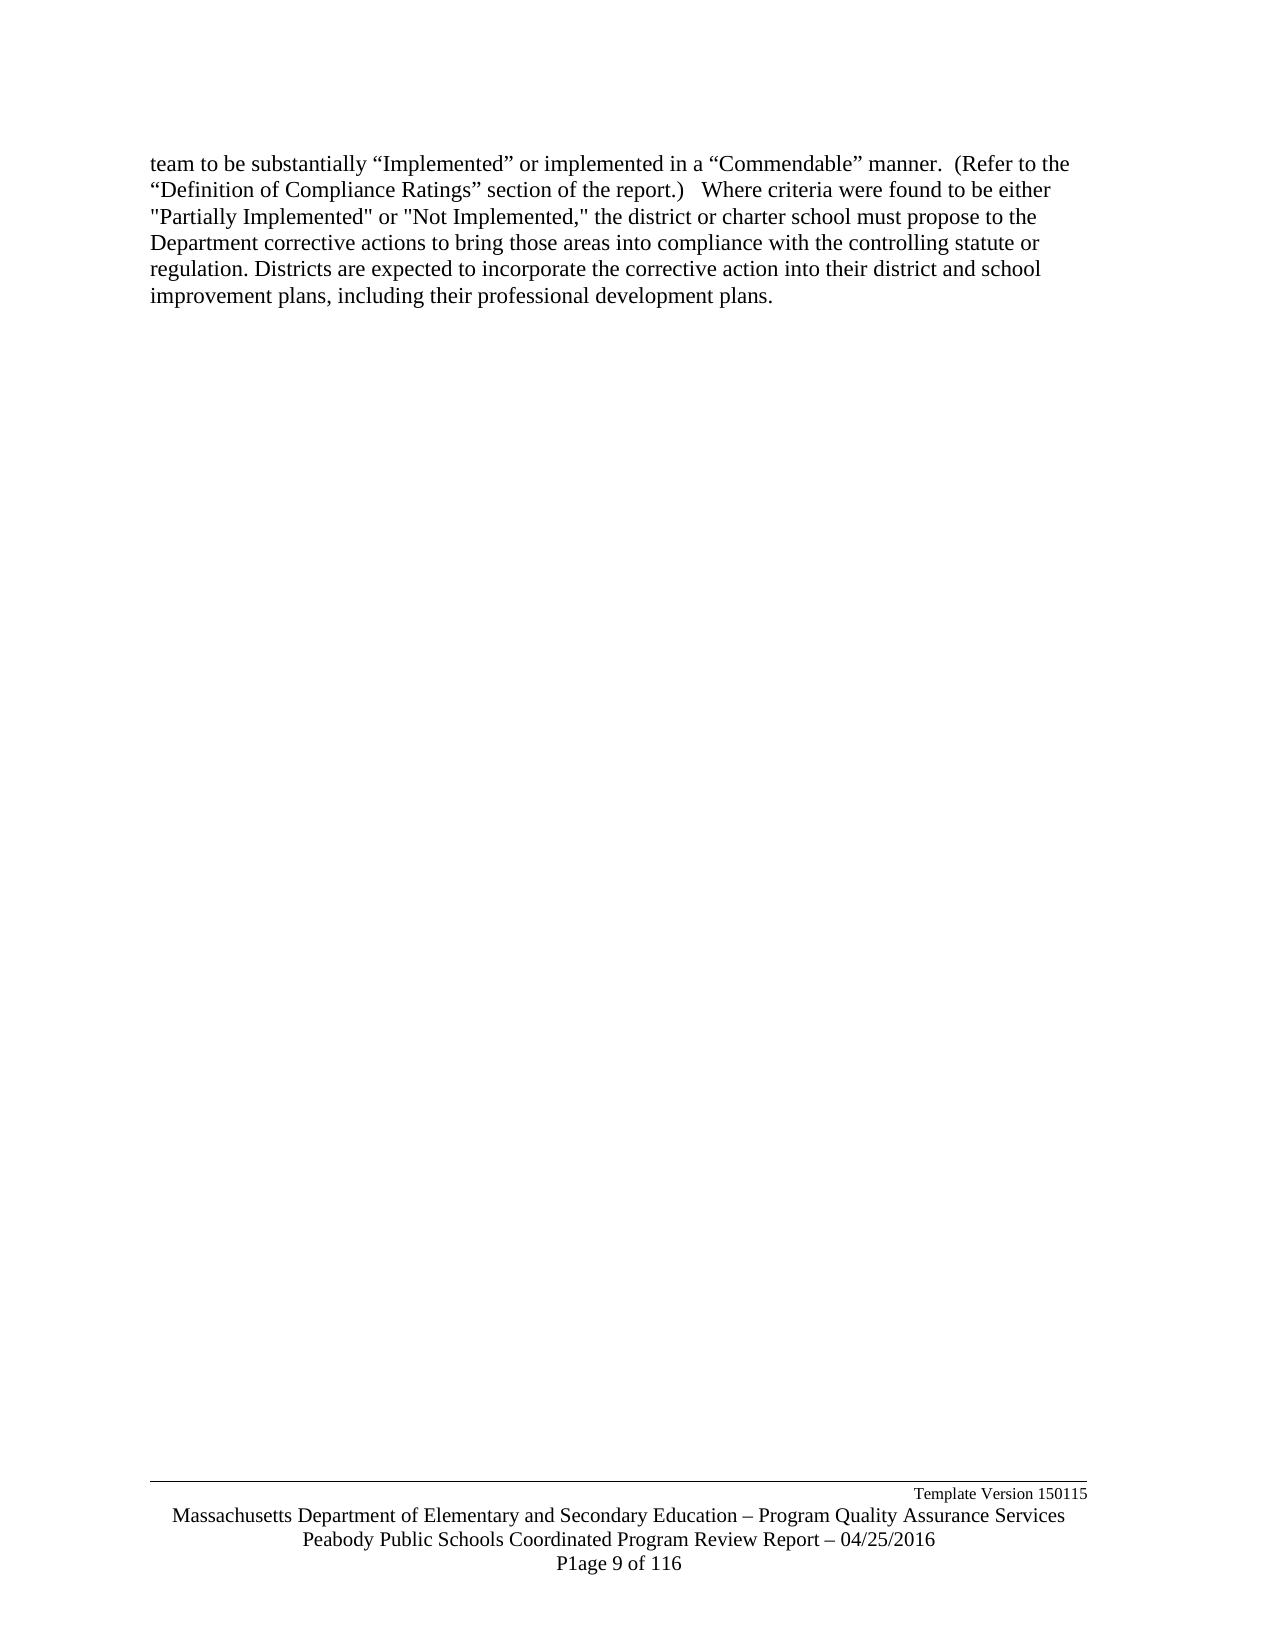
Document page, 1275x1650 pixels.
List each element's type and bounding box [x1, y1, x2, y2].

text [150, 150, 1125, 308]
